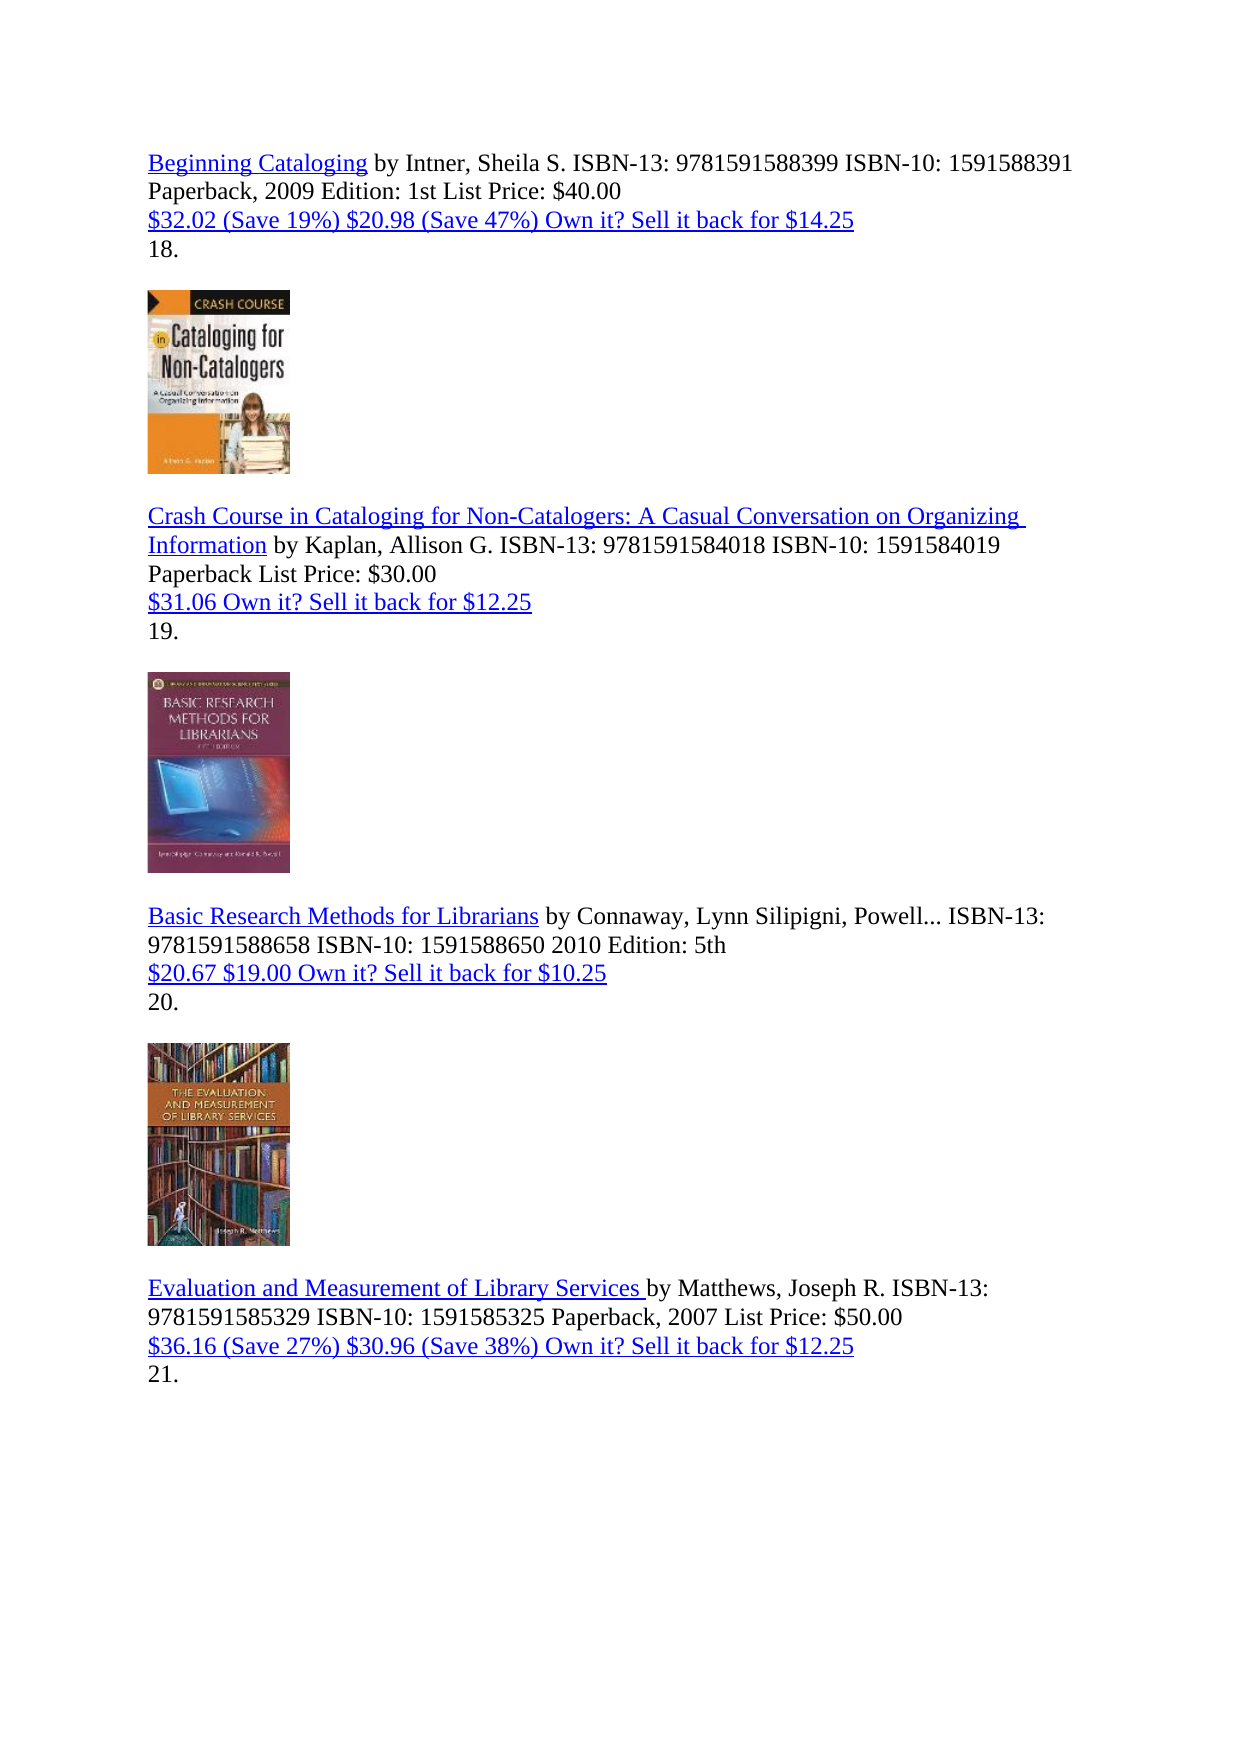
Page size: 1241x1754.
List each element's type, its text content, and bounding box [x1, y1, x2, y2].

text Crash Course in Cataloging for Non-Catalogers: A Casual Conversation on Organizing Information by Kaplan, Allison G. ISBN-13: 9781591584018 ISBN-10: 1591584019 Paperback List Price: $30.00 [148, 501, 1093, 587]
text $32.02 (Save 19%) $20.98 (Save 47%) Own it? Sell it back for $14.25 [148, 205, 1093, 234]
picture [147, 290, 290, 474]
text Evaluation and Measurement of Library Services by Matthews, Joseph R. ISBN-13: 9781591585329 ISBN-10: 1591585325 Paperback, 2007 List Price: $50.00 [148, 1273, 1093, 1331]
picture [147, 672, 290, 873]
text Basic Research Methods for Librarians by Connaway, Lynn Silipigni, Powell... ISBN-13: 9781591588658 ISBN-10: 1591588650 2010 Edition: 5th [148, 901, 1093, 958]
picture [147, 1043, 290, 1246]
text 21. [148, 1359, 1093, 1388]
text $31.06 Own it? Sell it back for $12.25 [148, 587, 1093, 616]
text 19. [148, 616, 1093, 645]
text $20.67 $19.00 Own it? Sell it back for $10.25 [148, 958, 1093, 987]
text Beginning Cataloging by Intner, Sheila S. ISBN-13: 9781591588399 ISBN-10: 1591588391 Paperback, 2009 Edition: 1st List Price: $40.00 [148, 148, 1093, 205]
text 20. [148, 987, 1093, 1016]
text 18. [148, 234, 1093, 263]
text $36.16 (Save 27%) $30.96 (Save 38%) Own it? Sell it back for $12.25 [148, 1331, 1093, 1359]
